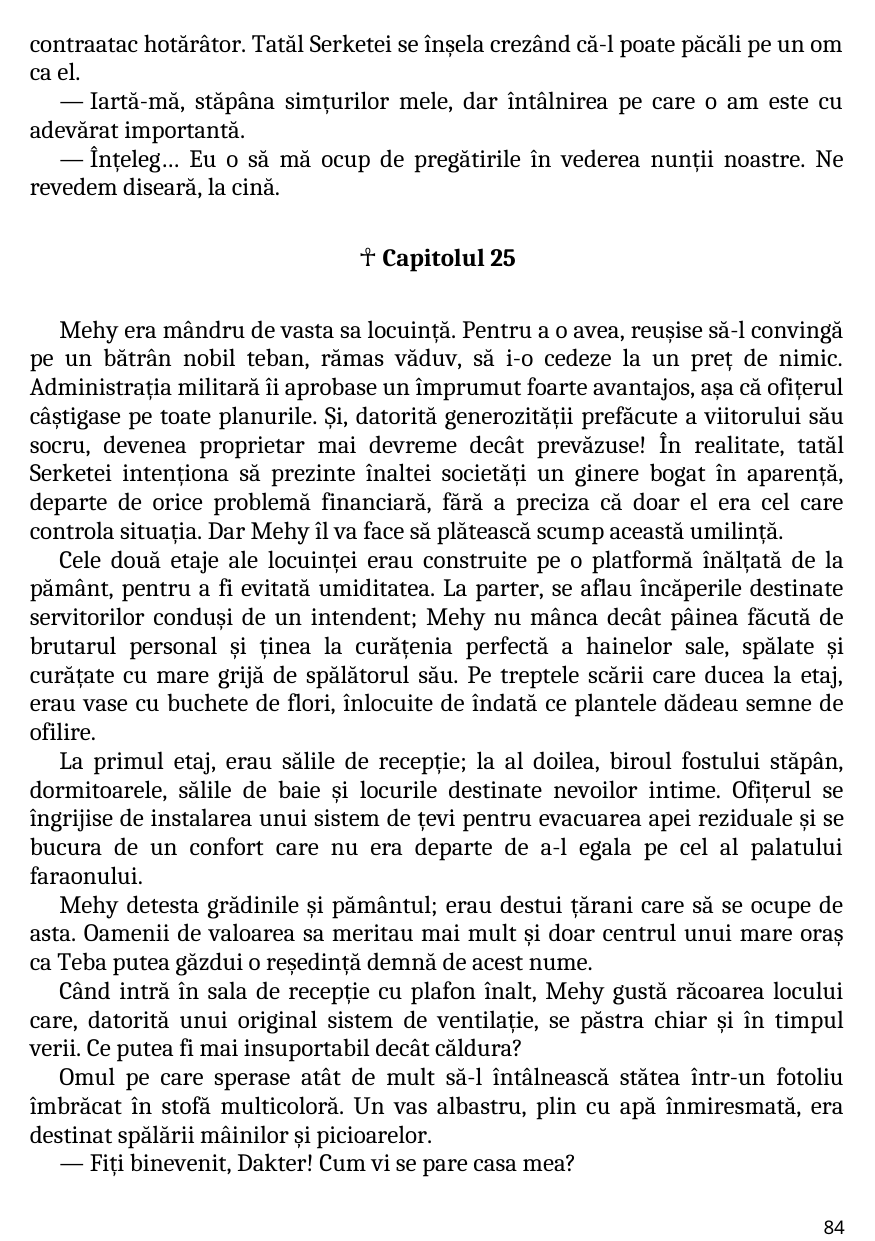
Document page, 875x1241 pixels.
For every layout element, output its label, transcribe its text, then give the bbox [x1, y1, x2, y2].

text — Iartă-mă, stăpâna simțurilor mele, dar întâlnirea pe care o am este cu adevărat importantă. [29, 87, 844, 144]
text Mehy detesta grădinile și pământul; erau destui țărani care să se ocupe de asta. Oamenii de valoarea sa meritau mai mult și doar centrul unui mare oraș ca Teba putea găzdui o reședință demnă de acest nume. [29, 891, 844, 977]
text Când intră în sala de recepție cu plafon înalt, Mehy gustă răcoarea locului care, datorită unui original sistem de ventilație, se păstra chiar și în timpul verii. Ce putea fi mai insuportabil decât căldura? [29, 977, 844, 1063]
text Mehy era mândru de vasta sa locuință. Pentru a o avea, reușise să-l convingă pe un bătrân nobil teban, rămas văduv, să i-o cedeze la un preț de nimic. Administrația militară îi aprobase un împrumut foarte avantajos, așa că ofițerul câștigase pe toate planurile. Și, datorită generozității prefăcute a viitorului său socru, devenea proprietar mai devreme decât prevăzuse! În realitate, tatăl Serketei intenționa să prezinte înaltei societăți un ginere bogat în aparență, departe de orice problemă financiară, fără a preciza că doar el era cel care controla situația. Dar Mehy îl va face să plătească scump această umilință. [29, 316, 844, 546]
text Omul pe care sperase atât de mult să-l întâlnească stătea într-un fotoliu îmbrăcat în stofă multicoloră. Un vas albastru, plin cu apă înmiresmată, era destinat spălării mâinilor și picioarelor. [29, 1063, 844, 1149]
text — Fiți binevenit, Dakter! Cum vi se pare casa mea? [29, 1149, 844, 1178]
text Cele două etaje ale locuinței erau construite pe o platformă înălțată de la pământ, pentru a fi evitată umiditatea. La parter, se aflau încăperile destinate servitorilor conduși de un intendent; Mehy nu mânca decât pâinea făcută de brutarul personal și ținea la curățenia perfectă a hainelor sale, spălate și curățate cu mare grijă de spălătorul său. Pe treptele scării care ducea la etaj, erau vase cu buchete de flori, înlocuite de îndată ce plantele dădeau semne de ofilire. [29, 546, 844, 747]
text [29, 29, 844, 87]
subtitle ☥ Capitolul 25 [29, 239, 844, 273]
text La primul etaj, erau sălile de recepție; la al doilea, biroul fostului stăpân, dormitoarele, sălile de baie și locurile destinate nevoilor intime. Ofițerul se îngrijise de instalarea unui sistem de țevi pentru evacuarea apei reziduale și se bucura de un confort care nu era departe de a-l egala pe cel al palatului faraonului. [29, 747, 844, 891]
text — Înțeleg… Eu o să mă ocup de pregătirile în vederea nunții noastre. Ne revedem diseară, la cină. [29, 144, 844, 202]
